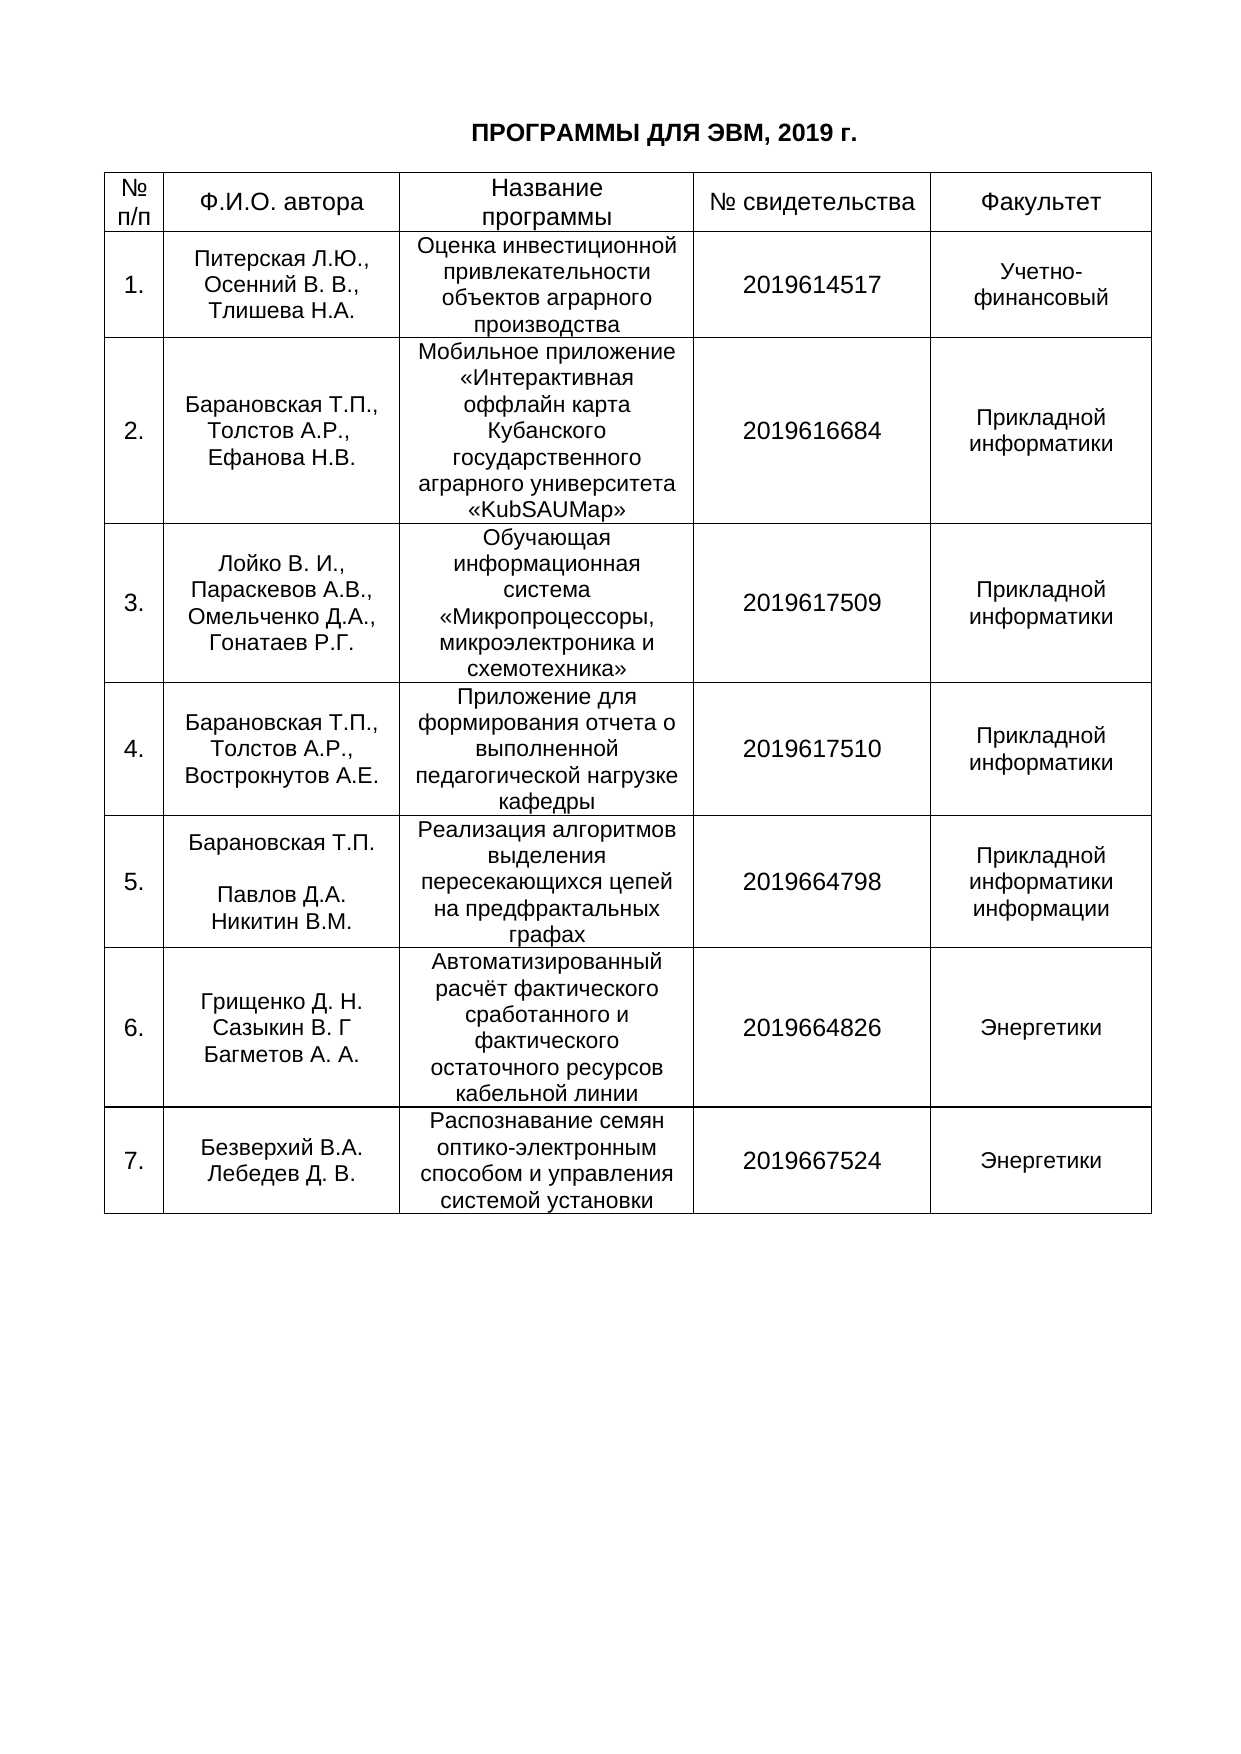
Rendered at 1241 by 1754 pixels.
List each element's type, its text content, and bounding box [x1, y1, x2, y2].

table_cell Энергетики [931, 1108, 1151, 1213]
table_cell 2019614517 [694, 232, 930, 337]
table_cell 7. [105, 1108, 163, 1213]
table_cell 2019617509 [694, 524, 930, 682]
table_header Ф.И.О. автора [164, 173, 399, 231]
table_cell Прикладной информатики [931, 683, 1151, 814]
table_cell Автоматизированный расчёт фактического сработанного и фактического остаточного ресурсов кабельной линии [400, 948, 693, 1106]
table_cell Грищенко Д. Н. Сазыкин В. Г Багметов А. А. [164, 948, 399, 1106]
table_cell Барановская Т.П. Павлов Д.А. Никитин В.М. [164, 816, 399, 947]
table_cell Реализация алгоритмов выделения пересекающихся цепей на предфрактальных графах [400, 816, 693, 947]
table_header Факультет [931, 173, 1151, 231]
table_cell Приложение для формирования отчета о выполненной педагогической нагрузке кафедры [400, 683, 693, 814]
table_cell Прикладной информатики информации [931, 816, 1151, 947]
table_cell Учетно-финансовый [931, 232, 1151, 337]
table_header Название программы [400, 173, 693, 231]
table_cell Распознавание семян оптико-электронным способом и управления системой установки [400, 1108, 693, 1213]
table_cell Барановская Т.П., Толстов А.Р., Вострокнутов А.Е. [164, 683, 399, 814]
table_cell Оценка инвестиционной привлекательности объектов аграрного производства [400, 232, 693, 337]
table_cell Обучающая информационная система «Микропроцессоры, микроэлектроника и схемотехника» [400, 524, 693, 682]
table_cell 2019667524 [694, 1108, 930, 1213]
table_cell 5. [105, 816, 163, 947]
table_cell 2019664826 [694, 948, 930, 1106]
table_cell 2. [105, 338, 163, 522]
table_cell 4. [105, 683, 163, 814]
table_header № п/п [105, 173, 163, 231]
table_cell Лойко В. И., Параскевов А.В., Омельченко Д.А., Гонатаев Р.Г. [164, 524, 399, 682]
table_cell 1. [105, 232, 163, 337]
table_cell 3. [105, 524, 163, 682]
table_cell 6. [105, 948, 163, 1106]
table_cell Энергетики [931, 948, 1151, 1106]
table_cell Прикладной информатики [931, 338, 1151, 522]
table_cell Питерская Л.Ю., Осенний В. В., Тлишева Н.А. [164, 232, 399, 337]
table_cell Безверхий В.А. Лебедев Д. В. [164, 1108, 399, 1213]
table_cell 2019664798 [694, 816, 930, 947]
table_cell Барановская Т.П., Толстов А.Р., Ефанова Н.В. [164, 338, 399, 522]
table_cell Мобильное приложение «Интерактивная оффлайн карта Кубанского государственного аграрного университета «KubSAUMap» [400, 338, 693, 522]
table_header № свидетельства [694, 173, 930, 231]
text ПРОГРАММЫ ДЛЯ ЭВМ, 2019 г. [177, 118, 1152, 147]
table_cell 2019617510 [694, 683, 930, 814]
table_cell 2019616684 [694, 338, 930, 522]
table_cell Прикладной информатики [931, 524, 1151, 682]
